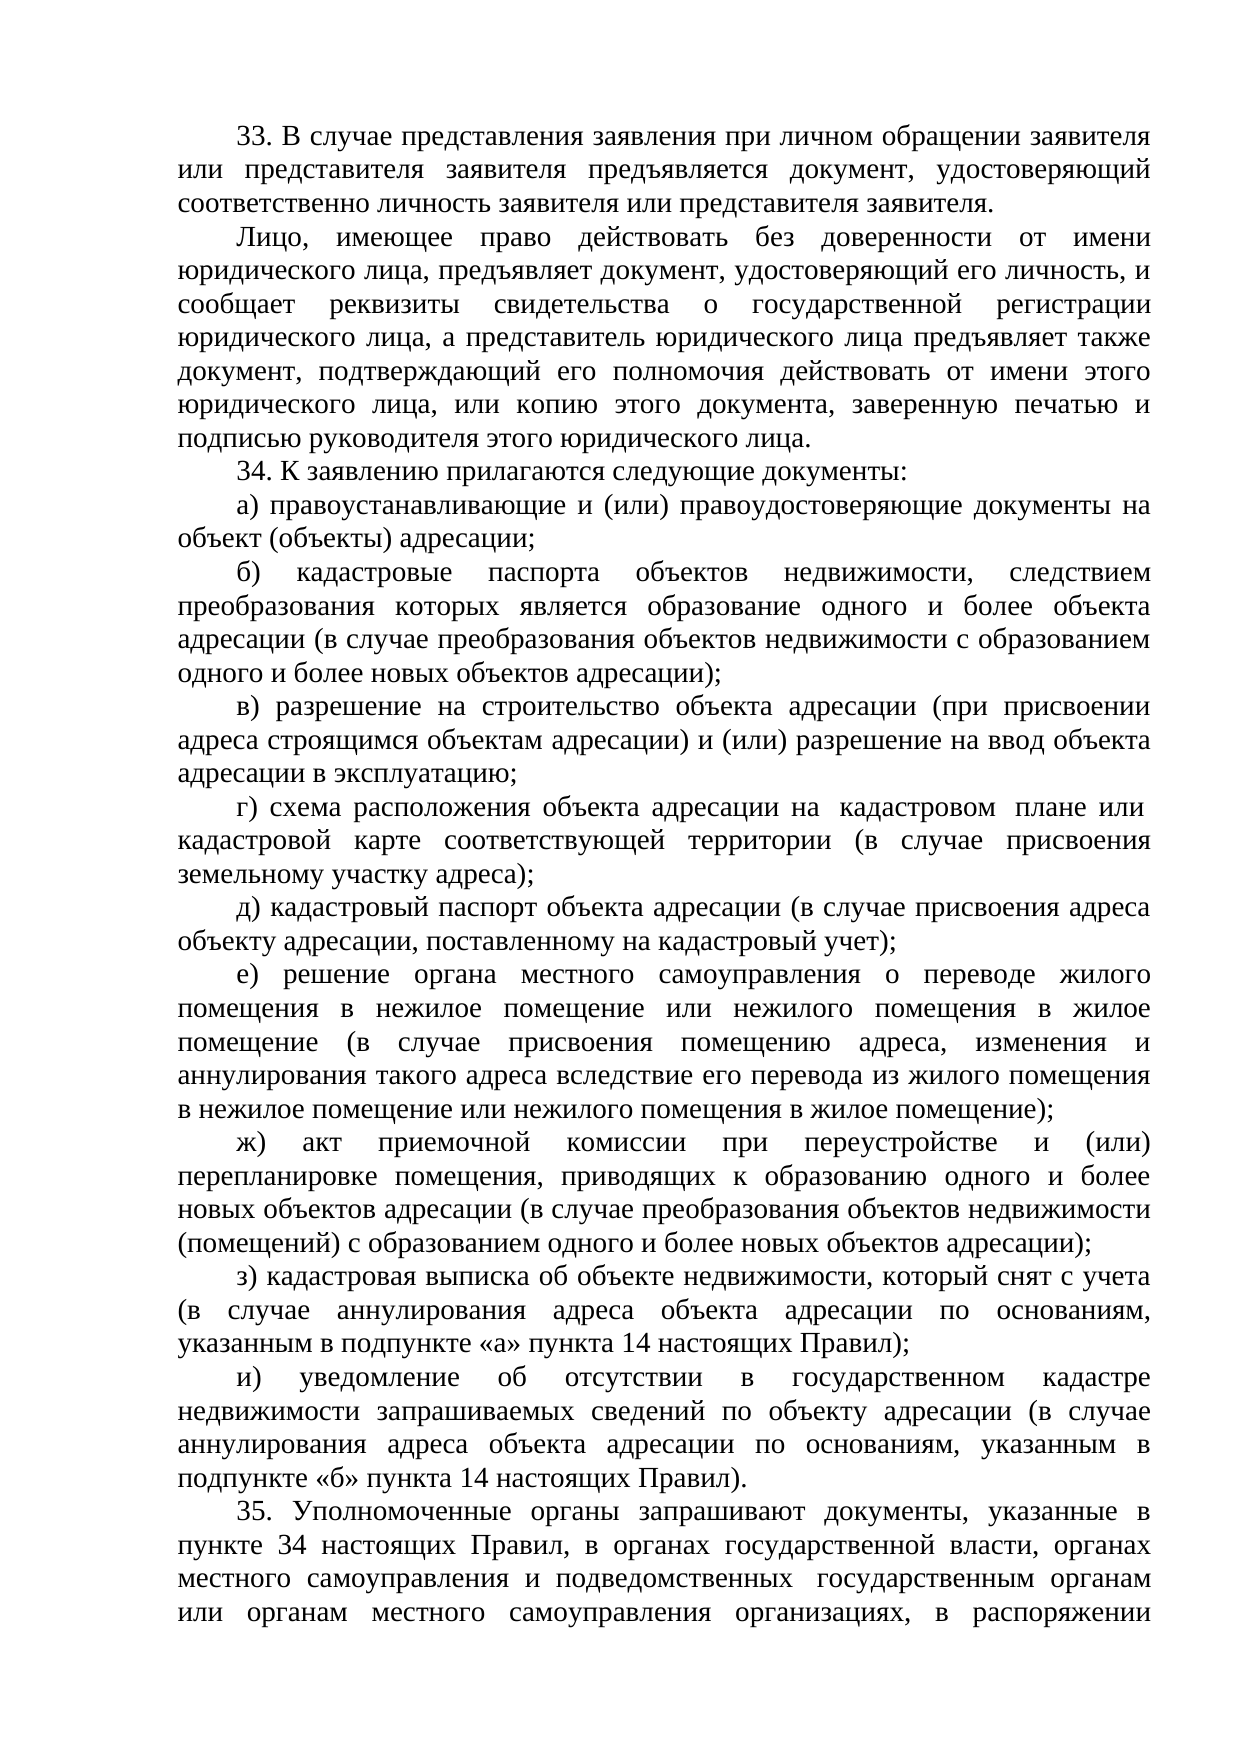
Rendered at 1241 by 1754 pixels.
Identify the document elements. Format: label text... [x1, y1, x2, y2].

text е) решение органа местного самоуправления о переводе жилого помещения в нежилое помещение или нежилого помещения в жилое помещение (в случае присвоения помещению адреса, изменения и аннулирования такого адреса вследствие его перевода из жилого помещения в нежилое помещение или нежилого помещения в жилое помещение); [177, 957, 1152, 1124]
text д) кадастровый паспорт объекта адресации (в случае присвоения адреса объекту адресации, поставленному на кадастровый учет); [177, 889, 1152, 957]
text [177, 1493, 1152, 1627]
text в) разрешение на строительство объекта адресации (при присвоении адреса строящимся объектам адресации) и (или) разрешение на ввод объекта адресации в эксплуатацию; [177, 688, 1152, 789]
text б) кадастровые паспорта объектов недвижимости, следствием преобразования которых является образование одного и более объекта адресации (в случае преобразования объектов недвижимости с образованием одного и более новых объектов адресации); [177, 554, 1152, 688]
text з) кадастровая выписка об объекте недвижимости, который снят с учета (в случае аннулирования адреса объекта адресации по основаниям, указанным в подпункте «а» пункта 14 настоящих Правил); [177, 1258, 1152, 1359]
text а) правоустанавливающие и (или) правоудостоверяющие документы на объект (объекты) адресации; [177, 487, 1152, 554]
text 34. К заявлению прилагаются следующие документы: [177, 453, 1152, 487]
text и) уведомление об отсутствии в государственном кадастре недвижимости запрашиваемых сведений по объекту адресации (в случае аннулирования адреса объекта адресации по основаниям, указанным в подпункте «б» пункта 14 настоящих Правил). [177, 1359, 1152, 1493]
text ж) акт приемочной комиссии при переустройстве и (или) перепланировке помещения, приводящих к образованию одного и более новых объектов адресации (в случае преобразования объектов недвижимости (помещений) с образованием одного и более новых объектов адресации); [177, 1124, 1152, 1258]
text 33. В случае представления заявления при личном обращении заявителя или представителя заявителя предъявляется документ, удостоверяющий соответственно личность заявителя или представителя заявителя. [177, 118, 1152, 219]
text Лицо, имеющее право действовать без доверенности от имени юридического лица, предъявляет документ, удостоверяющий его личность, и сообщает реквизиты свидетельства о государственной регистрации юридического лица, а представитель юридического лица предъявляет также документ, подтверждающий его полномочия действовать от имени этого юридического лица, или копию этого документа, заверенную печатью и подписью руководителя этого юридического лица. [177, 219, 1152, 453]
text г) схема расположения объекта адресации на кадастровом плане или кадастровой карте соответствующей территории (в случае присвоения земельному участку адреса); [177, 789, 1152, 889]
